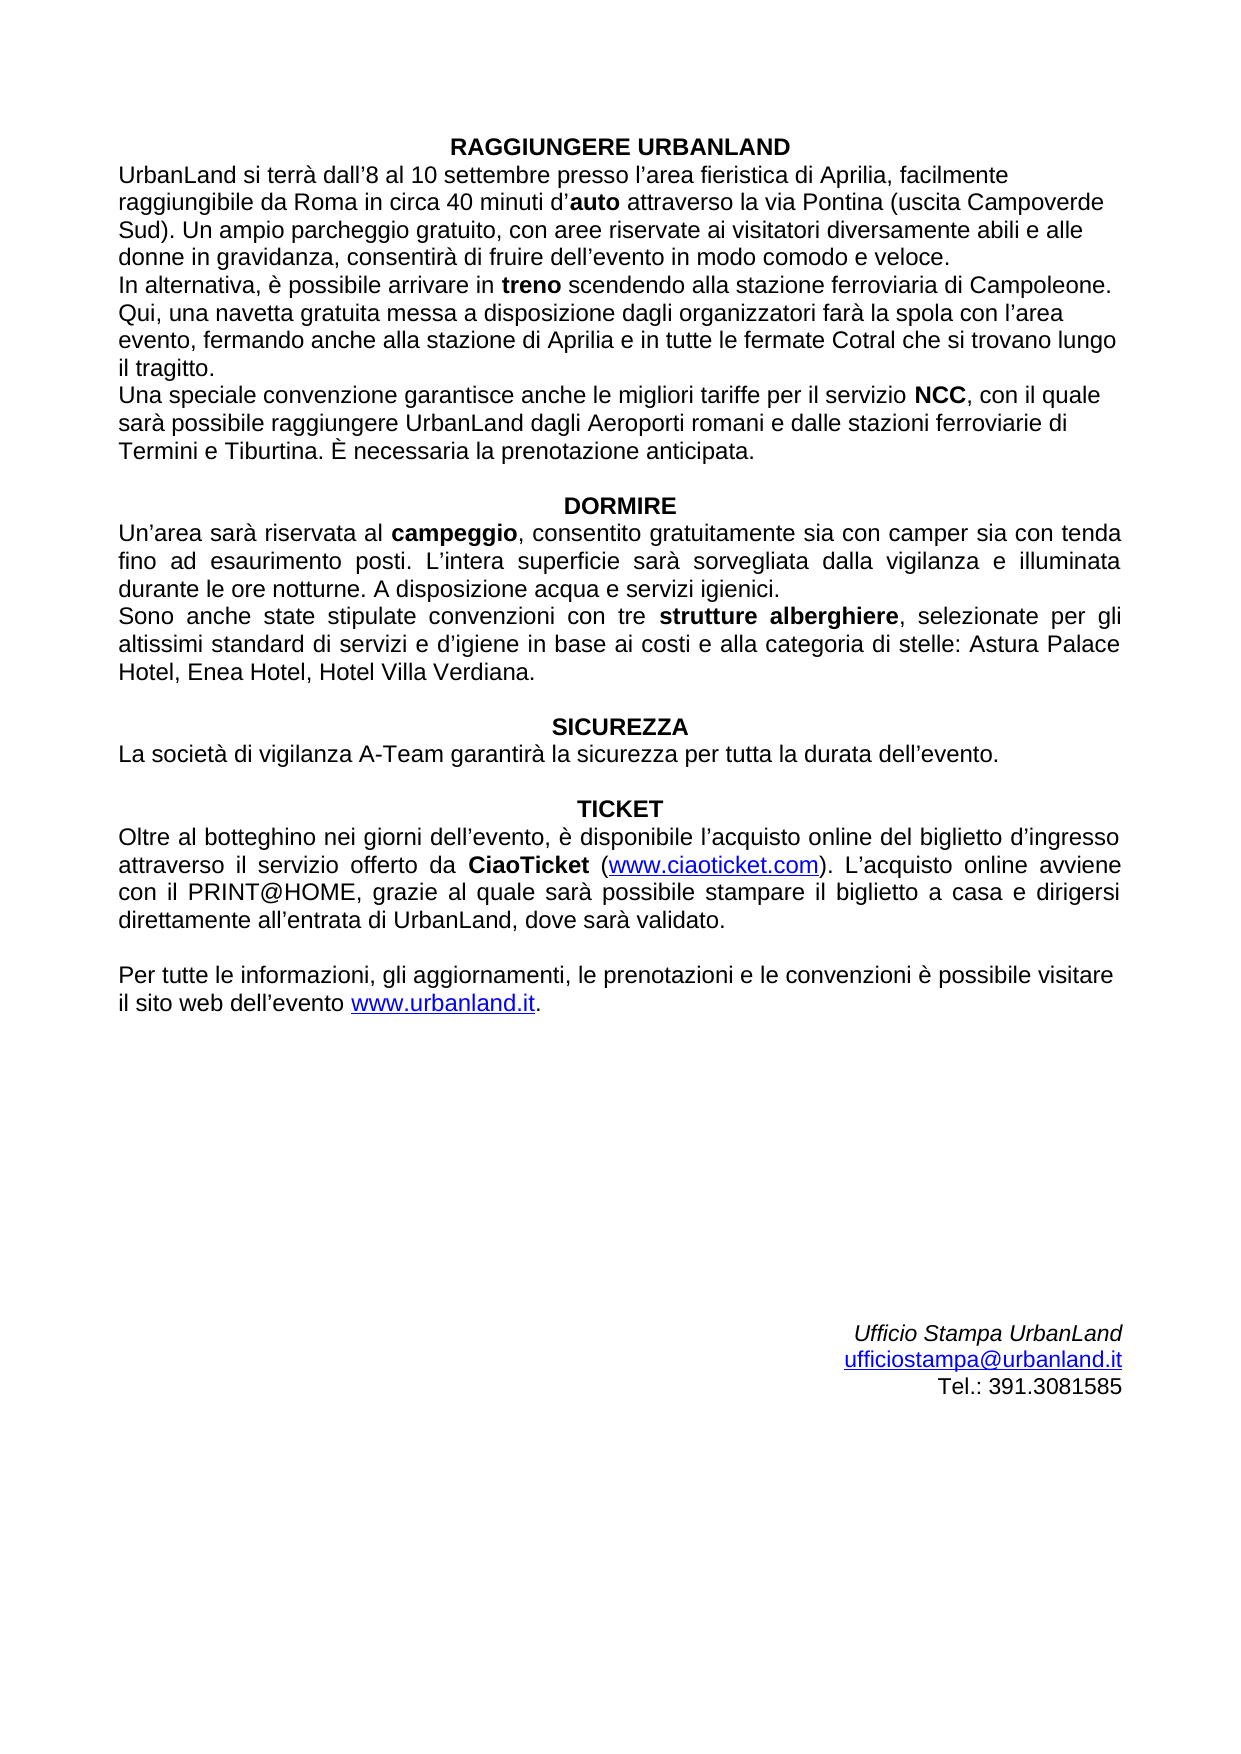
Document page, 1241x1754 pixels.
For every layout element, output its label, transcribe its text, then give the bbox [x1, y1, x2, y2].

text RAGGIUNGERE URBANLAND [118, 133, 1122, 161]
text Ufficio Stampa UrbanLand [118, 1320, 1122, 1346]
text Per tutte le informazioni, gli aggiornamenti, le prenotazioni e le convenzioni è possibile visitare il sito web dell’evento www.urbanland.it. [118, 961, 1122, 1016]
text TICKET [118, 795, 1122, 823]
text Una speciale convenzione garantisce anche le migliori tariffe per il servizio NCC, con il quale sarà possibile raggiungere UrbanLand dagli Aeroporti romani e dalle stazioni ferroviarie di Termini e Tiburtina. È necessaria la prenotazione anticipata. [118, 381, 1122, 464]
text In alternativa, è possibile arrivare in treno scendendo alla stazione ferroviaria di Campoleone. Qui, una navetta gratuita messa a disposizione dagli organizzatori farà la spola con l’area evento, fermando anche alla stazione di Aprilia e in tutte le fermate Cotral che si trovano lungo il tragitto. [118, 271, 1122, 381]
text ufficiostampa@urbanland.it [118, 1346, 1122, 1373]
text La società di vigilanza A-Team garantirà la sicurezza per tutta la durata dell’evento. [118, 740, 1122, 768]
text UrbanLand si terrà dall’8 al 10 settembre presso l’area fieristica di Aprilia, facilmente raggiungibile da Roma in circa 40 minuti d’auto attraverso la via Pontina (uscita Campoverde Sud). Un ampio parcheggio gratuito, con aree riservate ai visitatori diversamente abili e alle donne in gravidanza, consentirà di fruire dell’evento in modo comodo e veloce. [118, 161, 1122, 271]
text SICUREZZA [118, 713, 1122, 740]
text DORMIRE [118, 492, 1122, 519]
text Un’area sarà riservata al campeggio, consentito gratuitamente sia con camper sia con tenda fino ad esaurimento posti. L’intera superficie sarà sorvegliata dalla vigilanza e illuminata durante le ore notturne. A disposizione acqua e servizi igienici. [118, 519, 1122, 602]
text Sono anche state stipulate convenzioni con tre strutture alberghiere, selezionate per gli altissimi standard di servizi e d’igiene in base ai costi e alla categoria di stelle: Astura Palace Hotel, Enea Hotel, Hotel Villa Verdiana. [118, 602, 1122, 685]
text Tel.: 391.3081585 [118, 1373, 1122, 1399]
text Oltre al botteghino nei giorni dell’evento, è disponibile l’acquisto online del biglietto d’ingresso attraverso il servizio offerto da CiaoTicket (www.ciaoticket.com). L’acquisto online avviene con il PRINT@HOME, grazie al quale sarà possibile stampare il biglietto a casa e dirigersi direttamente all’entrata di UrbanLand, dove sarà validato. [118, 823, 1122, 933]
